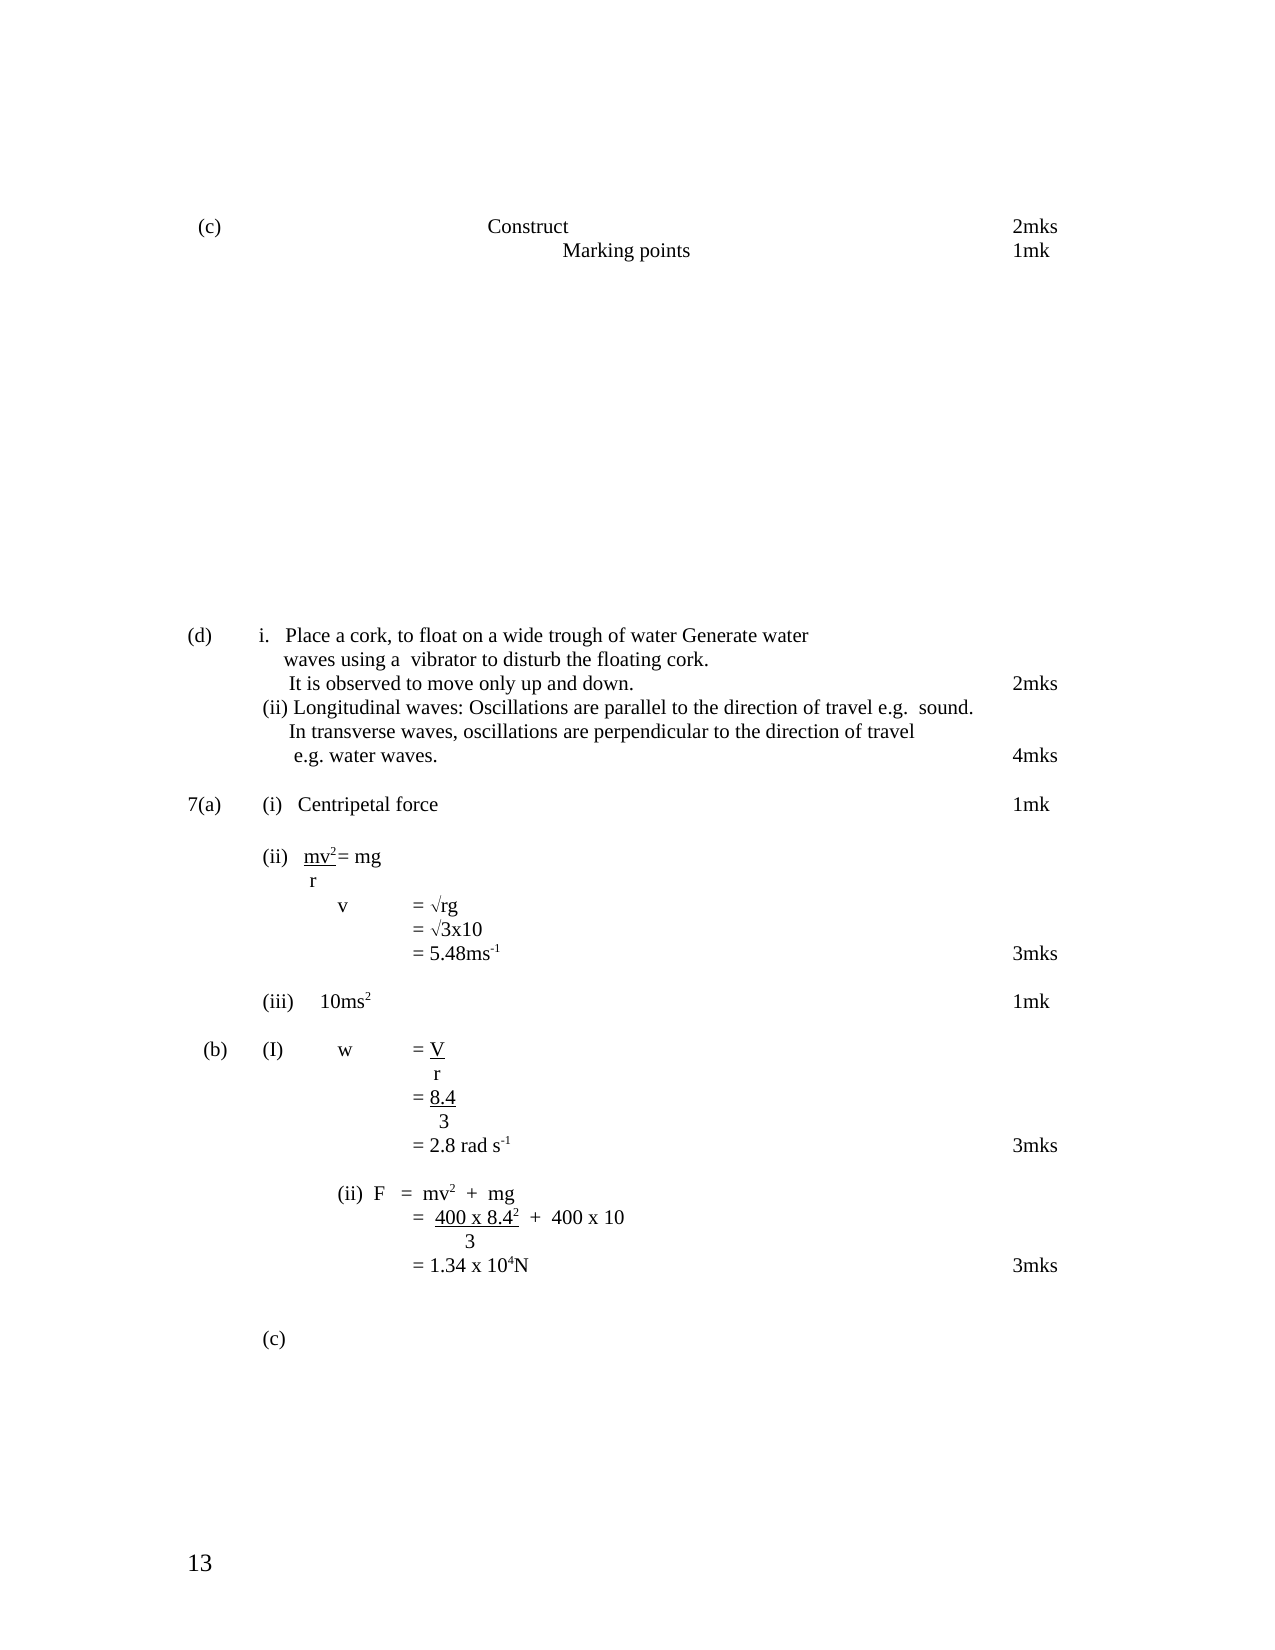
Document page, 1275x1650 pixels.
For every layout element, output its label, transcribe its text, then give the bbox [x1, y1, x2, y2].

text waves using a vibrator to disturb the floating cork. [187, 647, 1172, 671]
text = 8.4 [187, 1085, 1172, 1109]
text = Ö3x10 [262, 917, 1172, 941]
text (ii) F = mv2 + mg [187, 1181, 1172, 1205]
text (ii) mv2 = mg [187, 844, 1172, 868]
text 7(a) (i) Centripetal force 1mk [187, 792, 1172, 816]
text Marking points 1mk [187, 238, 1172, 262]
text In transverse waves, oscillations are perpendicular to the direction of travel [262, 719, 1172, 743]
text (d) i. Place a cork, to float on a wide trough of water Generate water [187, 623, 1172, 647]
text (ii) Longitudinal waves: Oscillations are parallel to the direction of travel e.g. sound. [262, 695, 1172, 719]
text 3 [187, 1229, 1172, 1253]
text (c) [187, 1326, 1172, 1350]
text (c) Construct 2mks [187, 214, 1172, 238]
text v = Örg [262, 892, 1172, 917]
text = 5.48ms-1 3mks [262, 941, 1172, 965]
text It is observed to move only up and down. 2mks [187, 671, 1172, 695]
text = 400 x 8.42 + 400 x 10 [187, 1205, 1172, 1229]
text r [187, 868, 1172, 892]
text (b) (I) w = V [187, 1037, 1172, 1061]
text = 2.8 rad s-1 3mks [187, 1133, 1172, 1157]
text e.g. water waves. 4mks [262, 743, 1172, 767]
text = 1.34 x 104N 3mks [187, 1253, 1172, 1277]
text (iii) 10ms2 1mk [187, 989, 1172, 1013]
text 3 [187, 1109, 1172, 1133]
text r [187, 1061, 1172, 1085]
